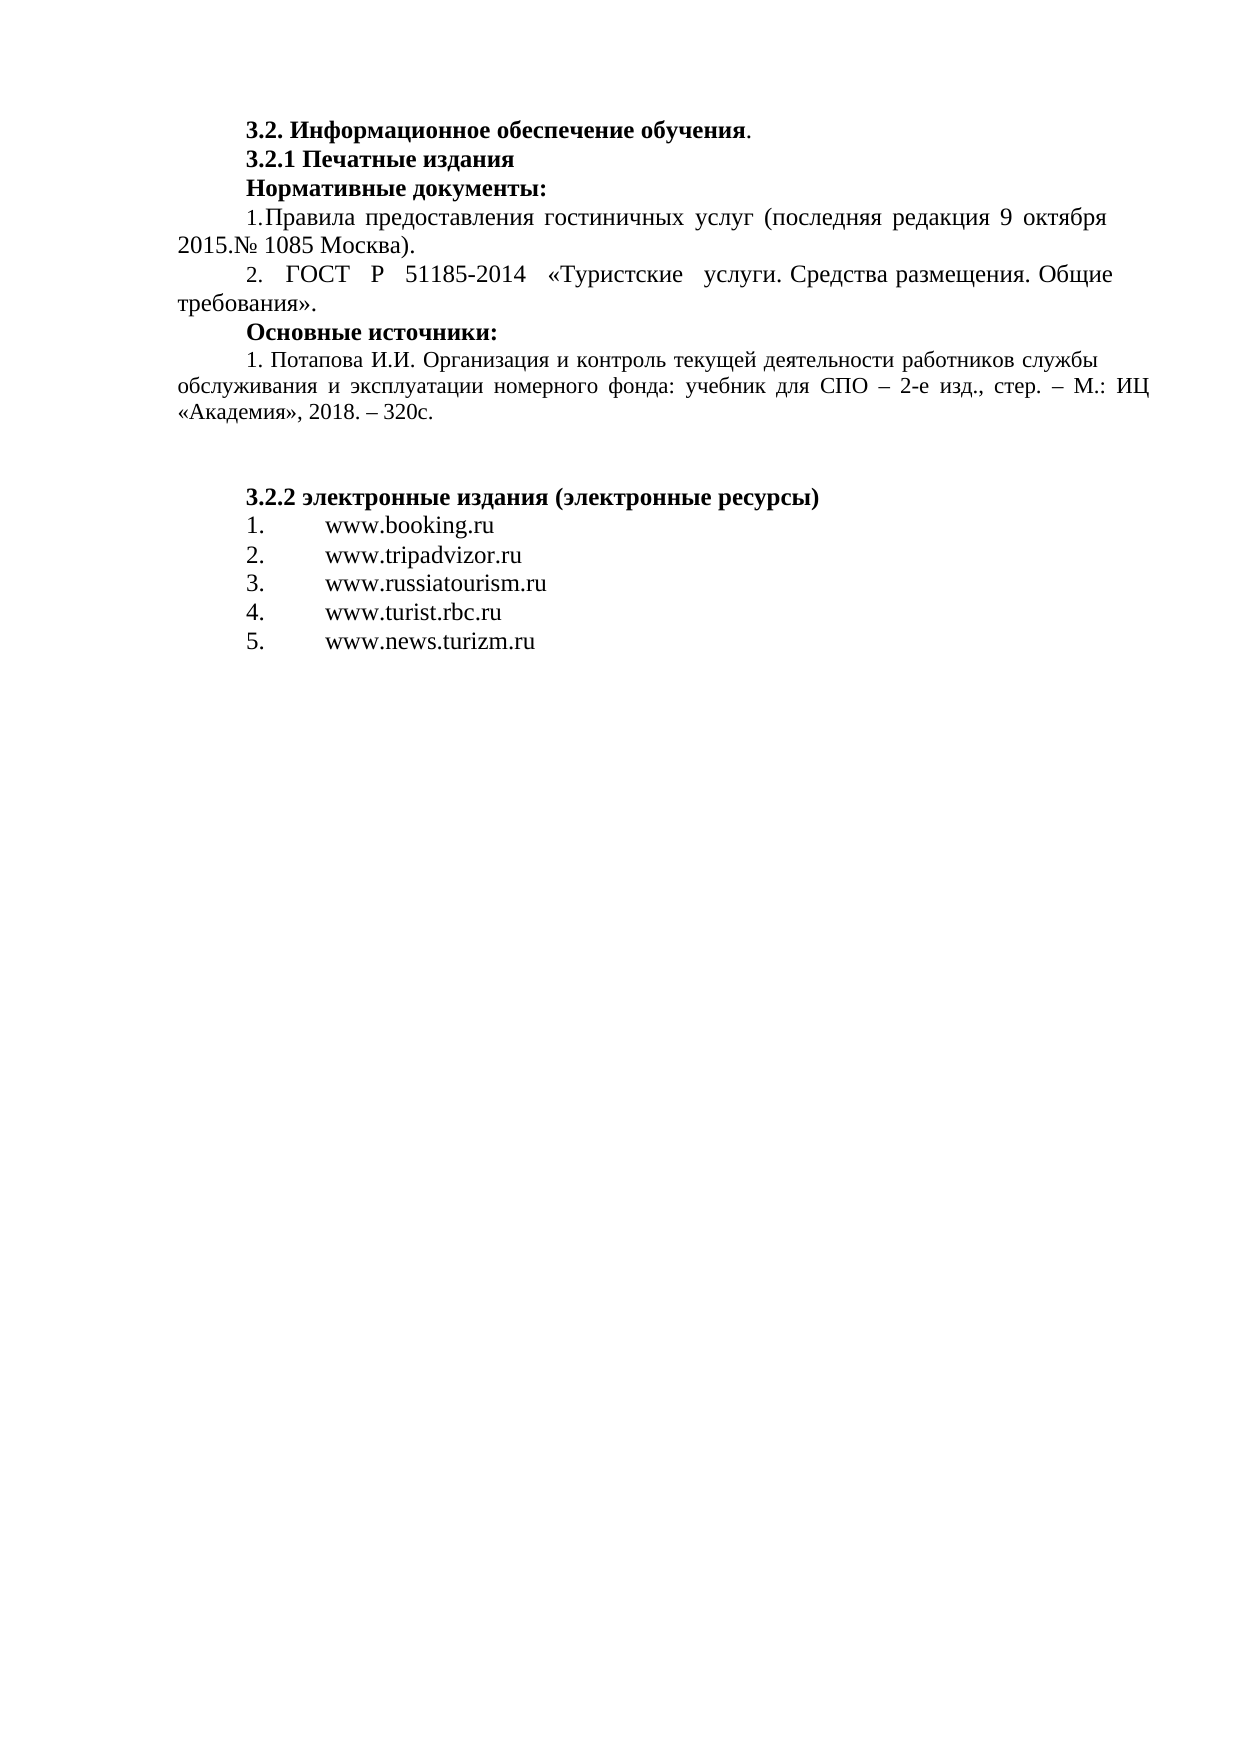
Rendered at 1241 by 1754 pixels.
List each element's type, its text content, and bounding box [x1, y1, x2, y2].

subtitle электронные издания (электронные ресурсы) [246, 483, 1176, 511]
list www.turist.rbc.ru [246, 597, 1176, 626]
list www.booking.ru [246, 511, 1176, 540]
subtitle Основные источники: [246, 317, 1176, 346]
list ГОСТ Р 51185-2014 «Туристские услуги. Средства размещения. Общие требования». [177, 259, 1152, 317]
text 1. Потапова И.И. Организация и контроль текущей деятельности работников службы обслуживания и эксплуатации номерного фонда: учебник для СПО – 2-е изд., стер. – М.: ИЦ [177, 346, 1176, 398]
subtitle Информационное обеспечение обучения. [246, 115, 1176, 144]
list www.russiatourism.ru [246, 568, 1176, 597]
list www.tripadvizor.ru [246, 540, 1176, 568]
text «Академия», 2018. – 320с. [177, 398, 1176, 425]
list Правила предоставления гостиничных услуг (последняя редакция 9 октября 2015.№ 1085 Москва). [177, 202, 1152, 259]
list Печатные издания [246, 144, 1176, 173]
subtitle Нормативные документы: [246, 173, 1176, 202]
list www.news.turizm.ru [246, 626, 1176, 655]
